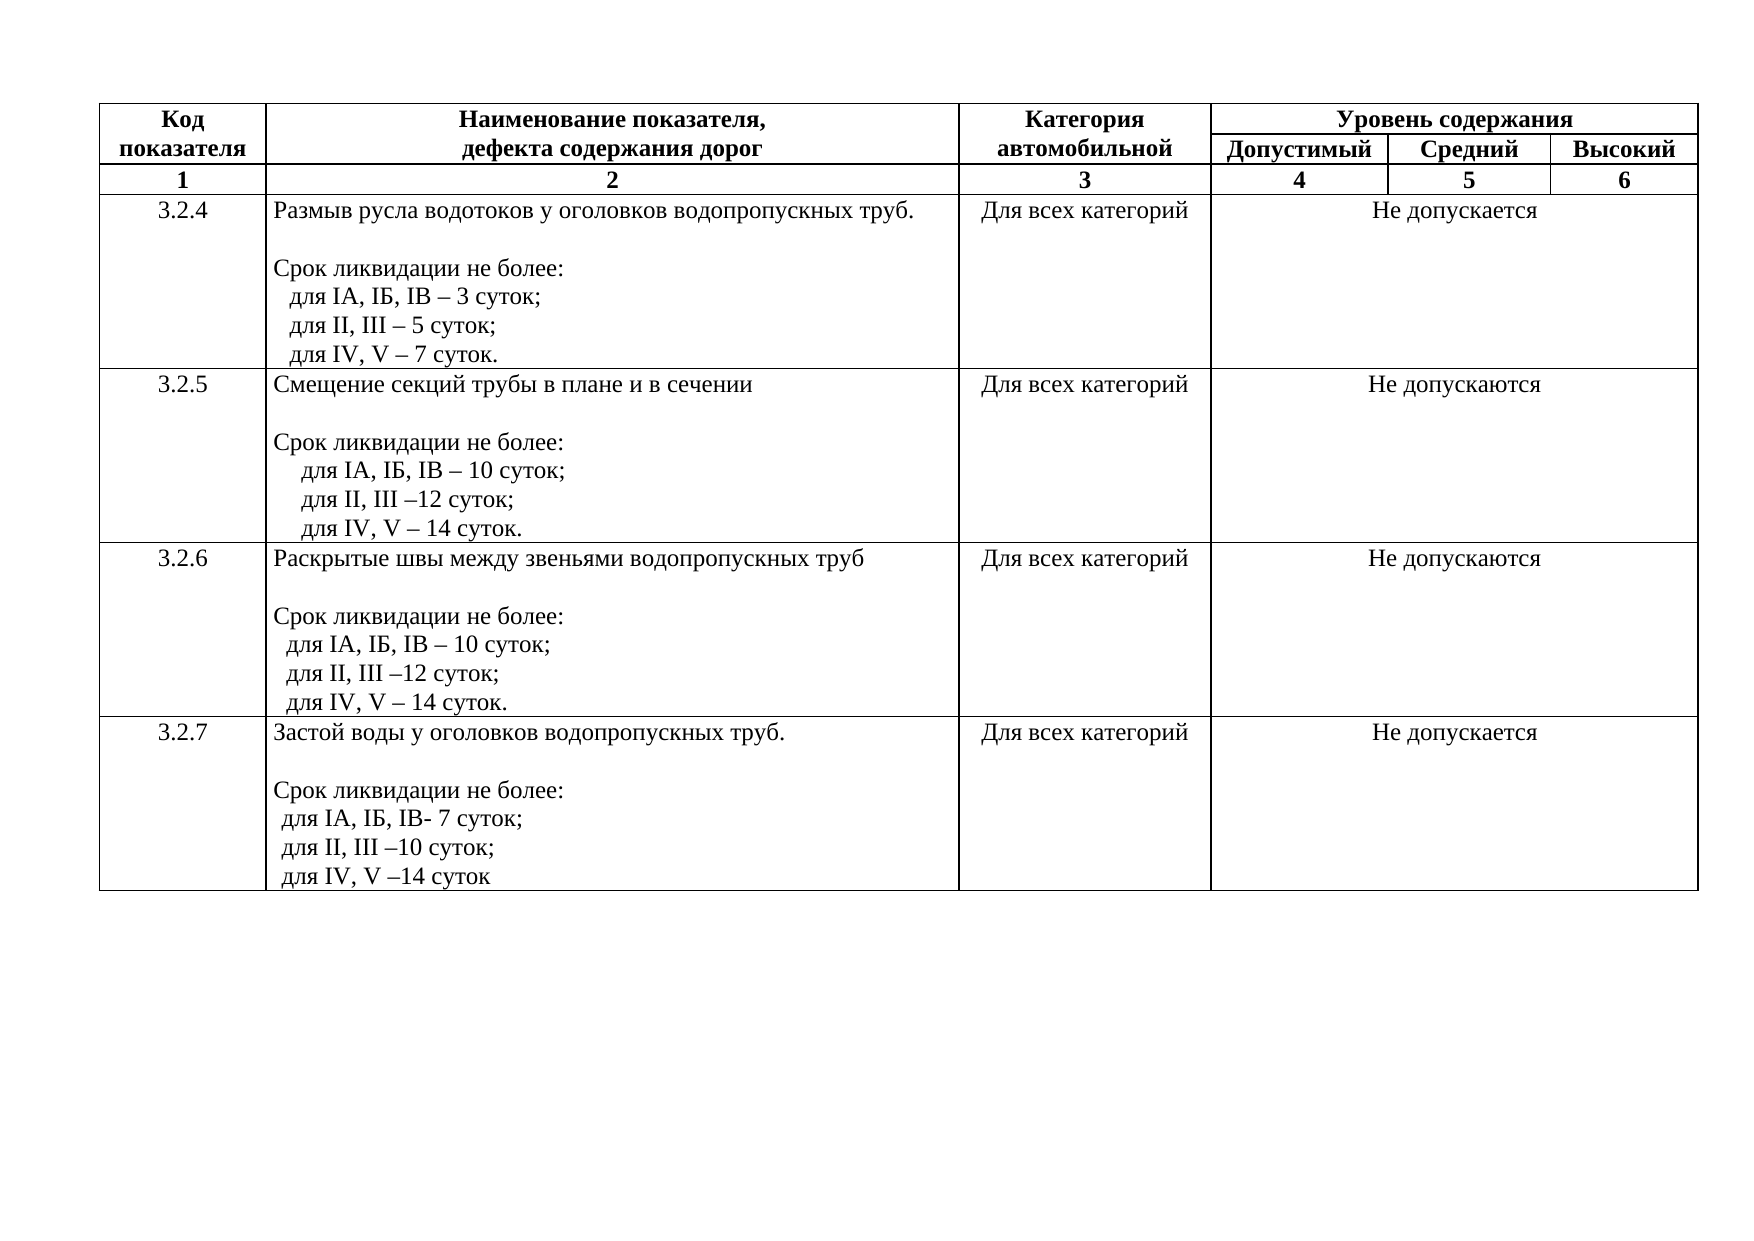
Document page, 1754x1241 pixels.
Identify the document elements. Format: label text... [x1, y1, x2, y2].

table_cell 5 [1389, 165, 1550, 193]
table_header Уровень содержания [1212, 104, 1697, 133]
table_cell Раскрытые швы между звеньями водопропускных труб Срок ликвидации не более: для IА, IБ, IВ – 10 суток; для II, III –12 суток; для IV, V – 14 суток. [267, 543, 958, 716]
table_cell Не допускается [1212, 195, 1697, 368]
table_cell 3.2.5 [100, 369, 265, 542]
table_cell Застой воды у оголовков водопропускных труб. Срок ликвидации не более: для IА, IБ, IВ- 7 суток; для II, III –10 суток; для IV, V –14 суток [267, 717, 958, 890]
table_header Наименование показателя, дефекта содержания дорог [267, 104, 958, 163]
table_cell 6 [1551, 165, 1697, 193]
table_header Категория автомобильной дороги [960, 104, 1210, 163]
table_cell Не допускаются [1212, 369, 1697, 542]
table_cell 1 [100, 165, 265, 193]
table_cell 3.2.6 [100, 543, 265, 716]
table_cell 4 [1212, 165, 1387, 193]
table_cell Для всех категорий [960, 717, 1210, 890]
table_cell 3 [960, 165, 1210, 193]
table_cell Не допускаются [1212, 543, 1697, 716]
table_header Код показателя [100, 104, 265, 163]
table_cell 3.2.7 [100, 717, 265, 890]
table_cell Средний [1389, 135, 1550, 163]
table_cell Для всех категорий [960, 195, 1210, 368]
table_cell Допустимый [1212, 135, 1387, 163]
table_cell 3.2.4 [100, 195, 265, 368]
table_cell Не допускается [1212, 717, 1697, 890]
table_cell Для всех категорий [960, 369, 1210, 542]
table_cell Размыв русла водотоков у оголовков водопропускных труб. Срок ликвидации не более: для IА, IБ, IВ – 3 суток; для II, III – 5 суток; для IV, V – 7 суток. [267, 195, 958, 368]
table_cell 2 [267, 165, 958, 193]
table_cell Высокий [1551, 135, 1697, 163]
table_cell Для всех категорий [960, 543, 1210, 716]
table_cell Смещение секций трубы в плане и в сечении Срок ликвидации не более: для IА, IБ, IВ – 10 суток; для II, III –12 суток; для IV, V – 14 суток. [267, 369, 958, 542]
